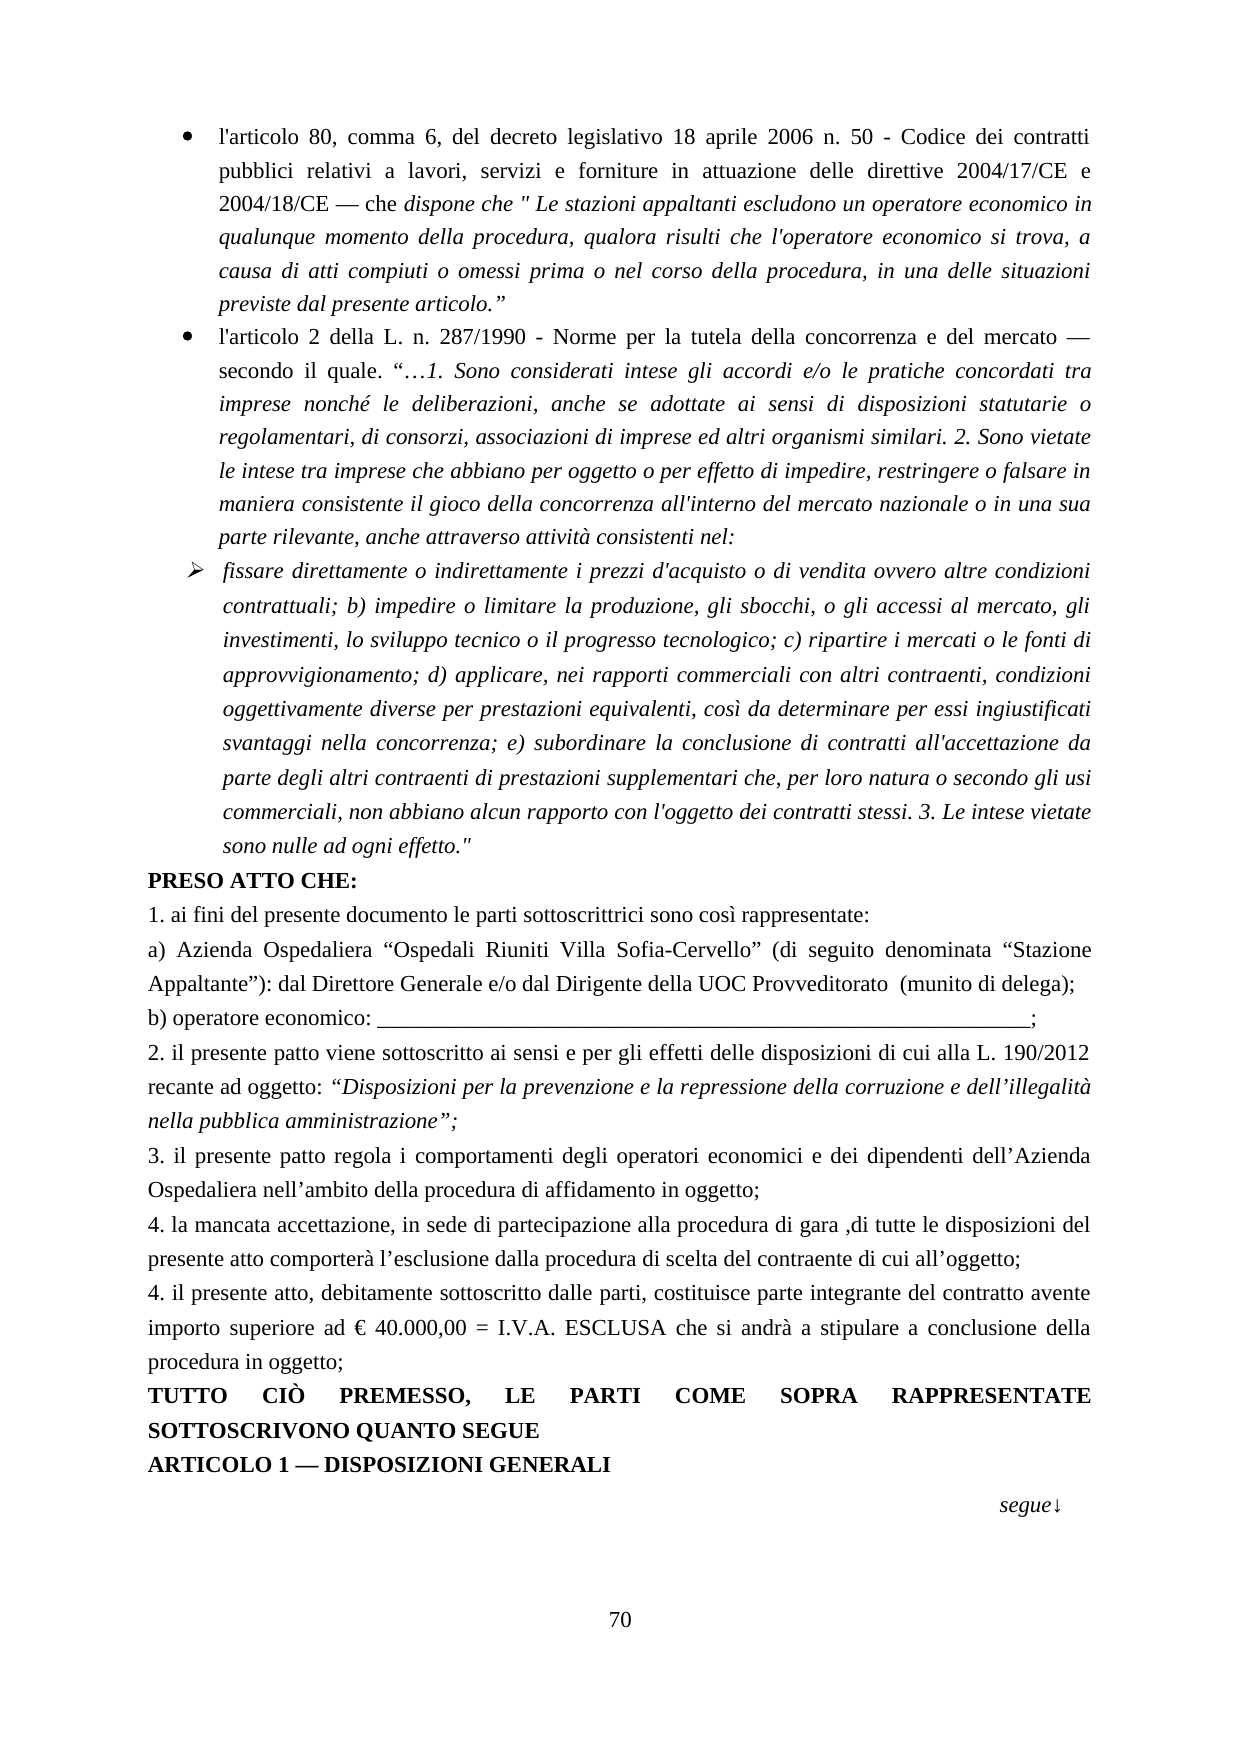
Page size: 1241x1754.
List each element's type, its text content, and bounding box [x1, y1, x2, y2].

text 3. il presente patto regola i comportamenti degli operatori economici e dei dipendenti dell’Azienda Ospedaliera nell’ambito della procedura di affidamento in oggetto; [148, 1136, 1092, 1204]
text a) Azienda Ospedaliera “Ospedali Riuniti Villa Sofia-Cervello” (di seguito denominata “Stazione Appaltante”): dal Direttore Generale e/o dal Dirigente della UOC Provveditorato (munito di delega); [148, 929, 1092, 998]
text ARTICOLO 1 — DISPOSIZIONI GENERALI [148, 1445, 1092, 1479]
text PRESO ATTO CHE: [148, 861, 1092, 895]
list fissare direttamente o indirettamente i prezzi d'acquisto o di vendita ovvero altre condizioni contrattuali; b) impedire o limitare la produzione, gli sbocchi, o gli accessi al mercato, gli investimenti, lo sviluppo tecnico o il progresso tecnologico; c) ripartire i mercati o le fonti di approvvigionamento; d) applicare, nei rapporti commerciali con altri contraenti, condizioni oggettivamente diverse per prestazioni equivalenti, così da determinare per essi ingiustificati svantaggi nella concorrenza; e) subordinare la conclusione di contratti all'accettazione da parte degli altri contraenti di prestazioni supplementari che, per loro natura o secondo gli usi commerciali, non abbiano alcun rapporto con l'oggetto dei contratti stessi. 3. Le intese vietate sono nulle ad ogni effetto." [185, 551, 1092, 861]
text segue↓ [183, 1486, 1063, 1519]
text b) operatore economico: _________________________________________________________; [148, 998, 1092, 1033]
text 4. il presente atto, debitamente sottoscritto dalle parti, costituisce parte integrante del contratto avente importo superiore ad € 40.000,00 = I.V.A. ESCLUSA che si andrà a stipulare a conclusione della procedura in oggetto; [148, 1273, 1092, 1376]
text 4. la mancata accettazione, in sede di partecipazione alla procedura di gara ,di tutte le disposizioni del presente atto comporterà l’esclusione dalla procedura di scelta del contraente di cui all’oggetto; [148, 1204, 1092, 1273]
list l'articolo 80, comma 6, del decreto legislativo 18 aprile 2006 n. 50 - Codice dei contratti pubblici relativi a lavori, servizi e forniture in attuazione delle direttive 2004/17/CE e 2004/18/CE — che dispone che " Le stazioni appaltanti escludono un operatore economico in qualunque momento della procedura, qualora risulti che l'operatore economico si trova, a causa di atti compiuti o omessi prima o nel corso della procedura, in una delle situazioni previste dal presente articolo.” [183, 118, 1092, 318]
list l'articolo 2 della L. n. 287/1990 - Norme per la tutela della concorrenza e del mercato — secondo il quale. “…1. Sono considerati intese gli accordi e/o le pratiche concordati tra imprese nonché le deliberazioni, anche se adottate ai sensi di disposizioni statutarie o regolamentari, di consorzi, associazioni di imprese ed altri organismi similari. 2. Sono vietate le intese tra imprese che abbiano per oggetto o per effetto di impedire, restringere o falsare in maniera consistente il gioco della concorrenza all'interno del mercato nazionale o in una sua parte rilevante, anche attraverso attività consistenti nel: [183, 318, 1092, 551]
text 2. il presente patto viene sottoscritto ai sensi e per gli effetti delle disposizioni di cui alla L. 190/2012 recante ad oggetto: “Disposizioni per la prevenzione e la repressione della corruzione e dell’illegalità nella pubblica amministrazione”; [148, 1033, 1092, 1136]
text TUTTO CIÒ PREMESSO, LE PARTI COME SOPRA RAPPRESENTATE SOTTOSCRIVONO QUANTO SEGUE [148, 1376, 1092, 1445]
text 1. ai fini del presente documento le parti sottoscrittrici sono così rappresentate: [148, 895, 1092, 929]
